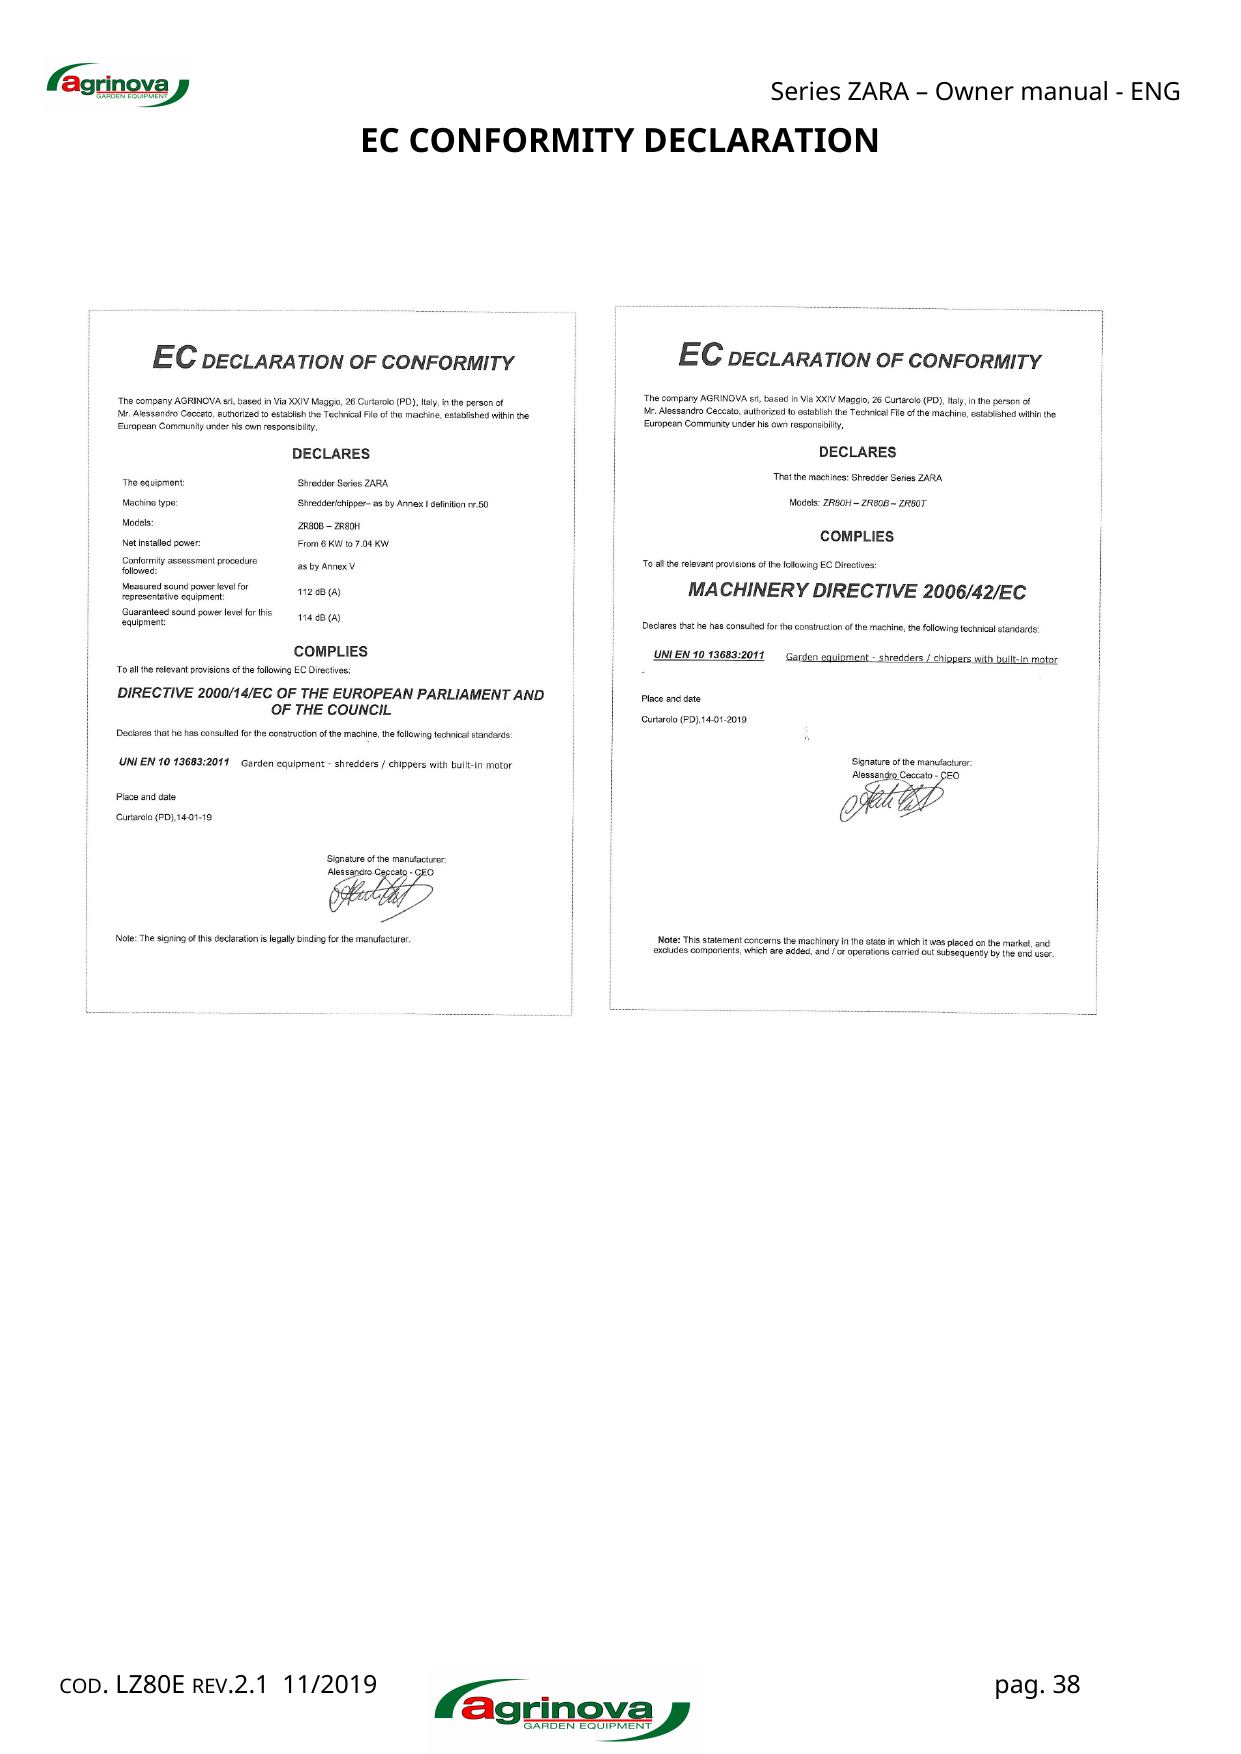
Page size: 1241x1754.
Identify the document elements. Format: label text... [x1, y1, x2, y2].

picture [42, 54, 197, 116]
picture [427, 1666, 704, 1754]
picture [59, 279, 1114, 1026]
text EC CONFORMITY DECLARATION [59, 116, 1181, 162]
